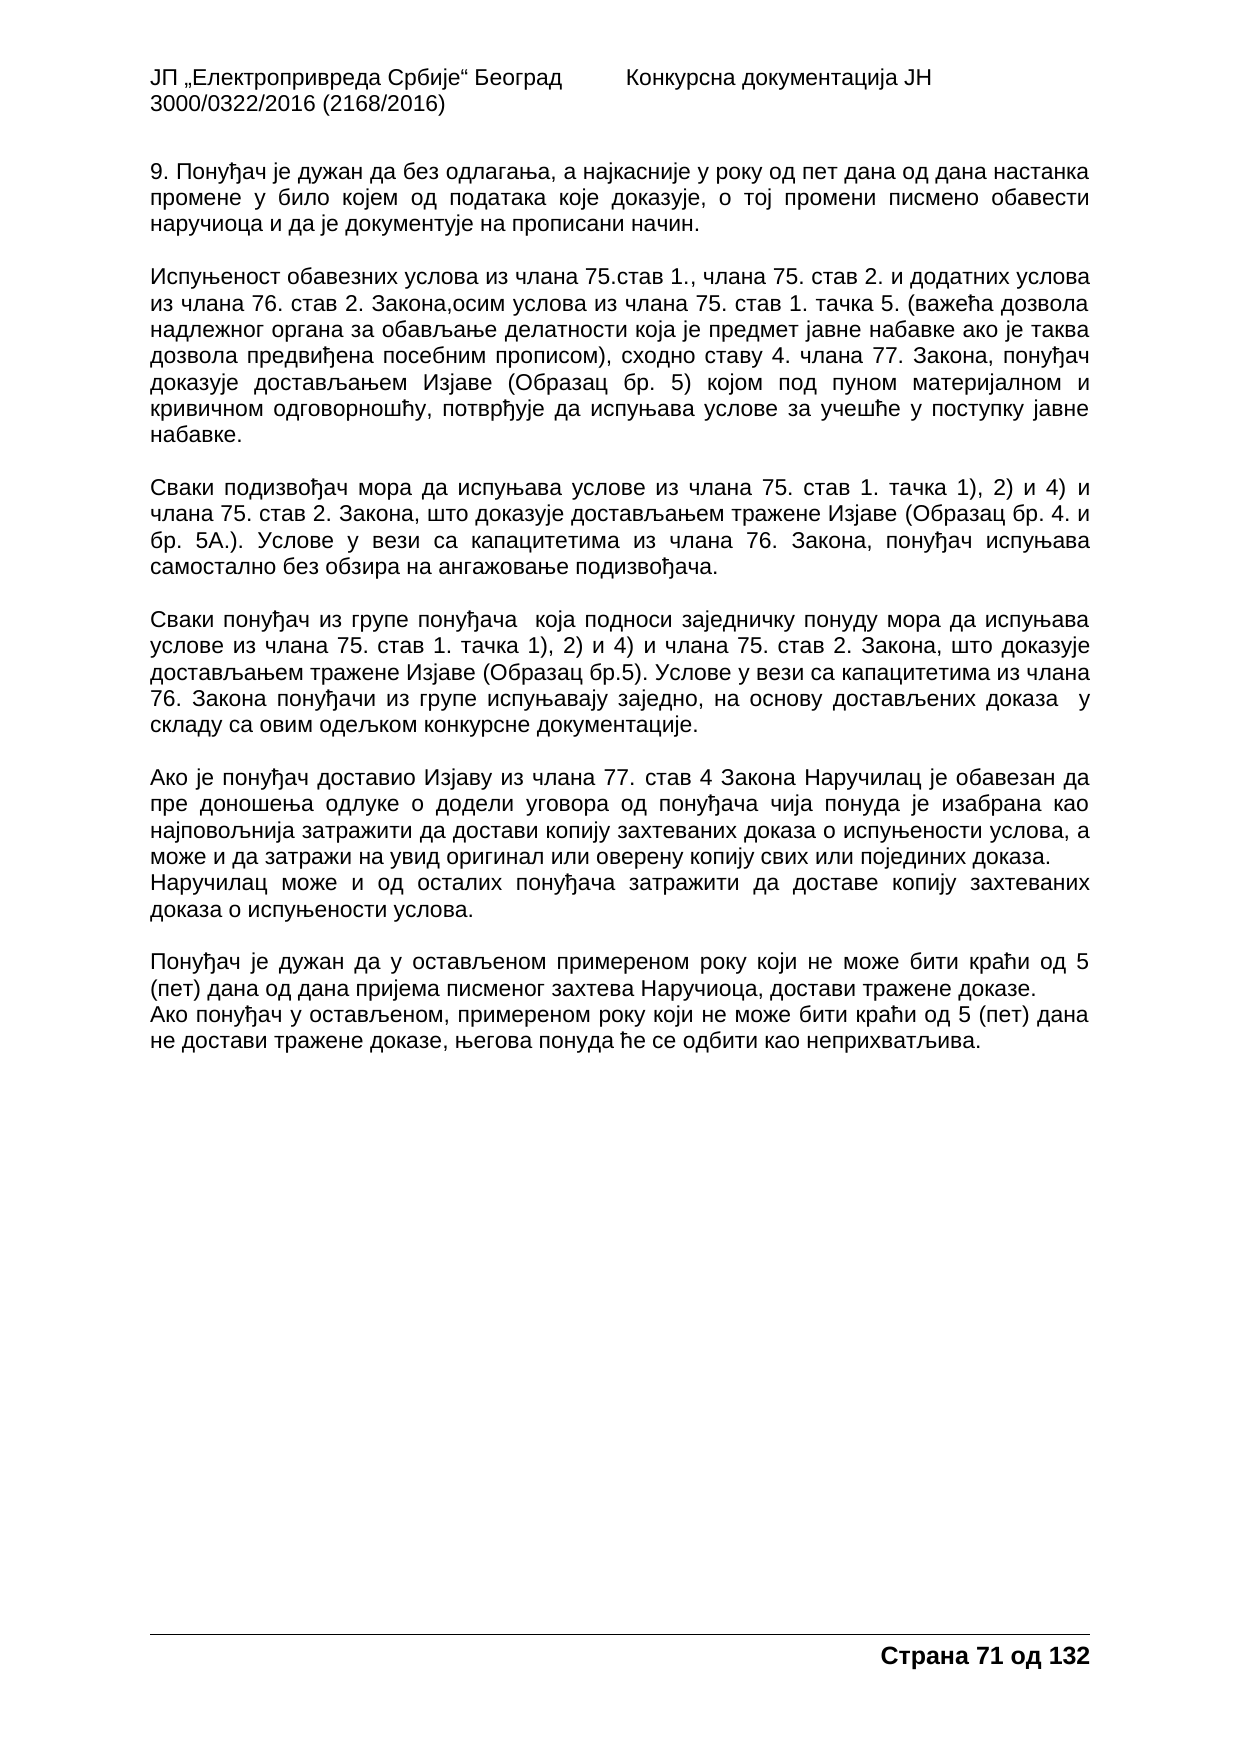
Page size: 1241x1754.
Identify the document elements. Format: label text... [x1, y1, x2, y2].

text Сваки понуђач из групе понуђача која подноси заједничку понуду мора да испуњава услове из члана 75. став 1. тачка 1), 2) и 4) и члана 75. став 2. Закона, што доказује достављањем тражене Изјаве (Образац бр.5). Услове у вези са капацитетима из члана 76. Закона понуђачи из групе испуњавају заједно, на основу достављених доказа у складу са oвим одељком конкурсне документације. [150, 606, 1090, 737]
text Наручилац може и од осталих понуђача затражити да доставе копију захтеваних доказа о испуњености услова. [150, 869, 1090, 922]
text Ако понуђач у остављеном, примереном року који не може бити краћи од 5 (пет) дана не достави тражене доказе, његова понуда ће се одбити као неприхватљива. [150, 1001, 1090, 1054]
text Понуђач је дужан да у остављеном примереном року који не може бити краћи од 5 (пет) дана од дана пријема писменог захтева Наручиоца, достави тражене доказе. [150, 948, 1090, 1001]
text 9. Понуђач је дужан да без одлагања, а најкасније у року од пет дана од дана настанка промене у било којем од података које доказује, о тој промени писмено обавести наручиоца и да је документује на прописани начин. [150, 158, 1090, 237]
text Ако је понуђач доставио Изјаву из члана 77. став 4 Закона Наручилац је обавезан да пре доношења одлуке о додели уговора од понуђача чија понуда је изабрана као најповољнија затражити да достави копију захтеваних доказа о испуњености услова, а може и да затражи на увид оригинал или оверену копију свих или појединих доказа. [150, 764, 1090, 869]
text Сваки подизвођач мора да испуњава услове из члана 75. став 1. тачка 1), 2) и 4) и члана 75. став 2. Закона, што доказује достављањем тражене Изјаве (Образац бр. 4. и бр. 5А.). Услове у вези са капацитетима из члана 76. Закона, понуђач испуњава самостално без обзира на ангажовање подизвођача. [150, 474, 1090, 579]
text Испуњеност обавезних услова из члана 75.став 1., члана 75. став 2. и додатних услова из члана 76. став 2. Закона,осим услова из члана 75. став 1. тачка 5. (важећа дозвола надлежног органа за обављање делатности која је предмет јавне набавке ако је таква дозвола предвиђена посебним прописом), сходно ставу 4. члана 77. Закона, понуђач доказује достављањем Изјаве (Образац бр. 5) којом под пуном материјалном и кривичном одговорношћу, потврђује да испуњава услове за учешће у поступку јавне набавке. [150, 263, 1090, 448]
